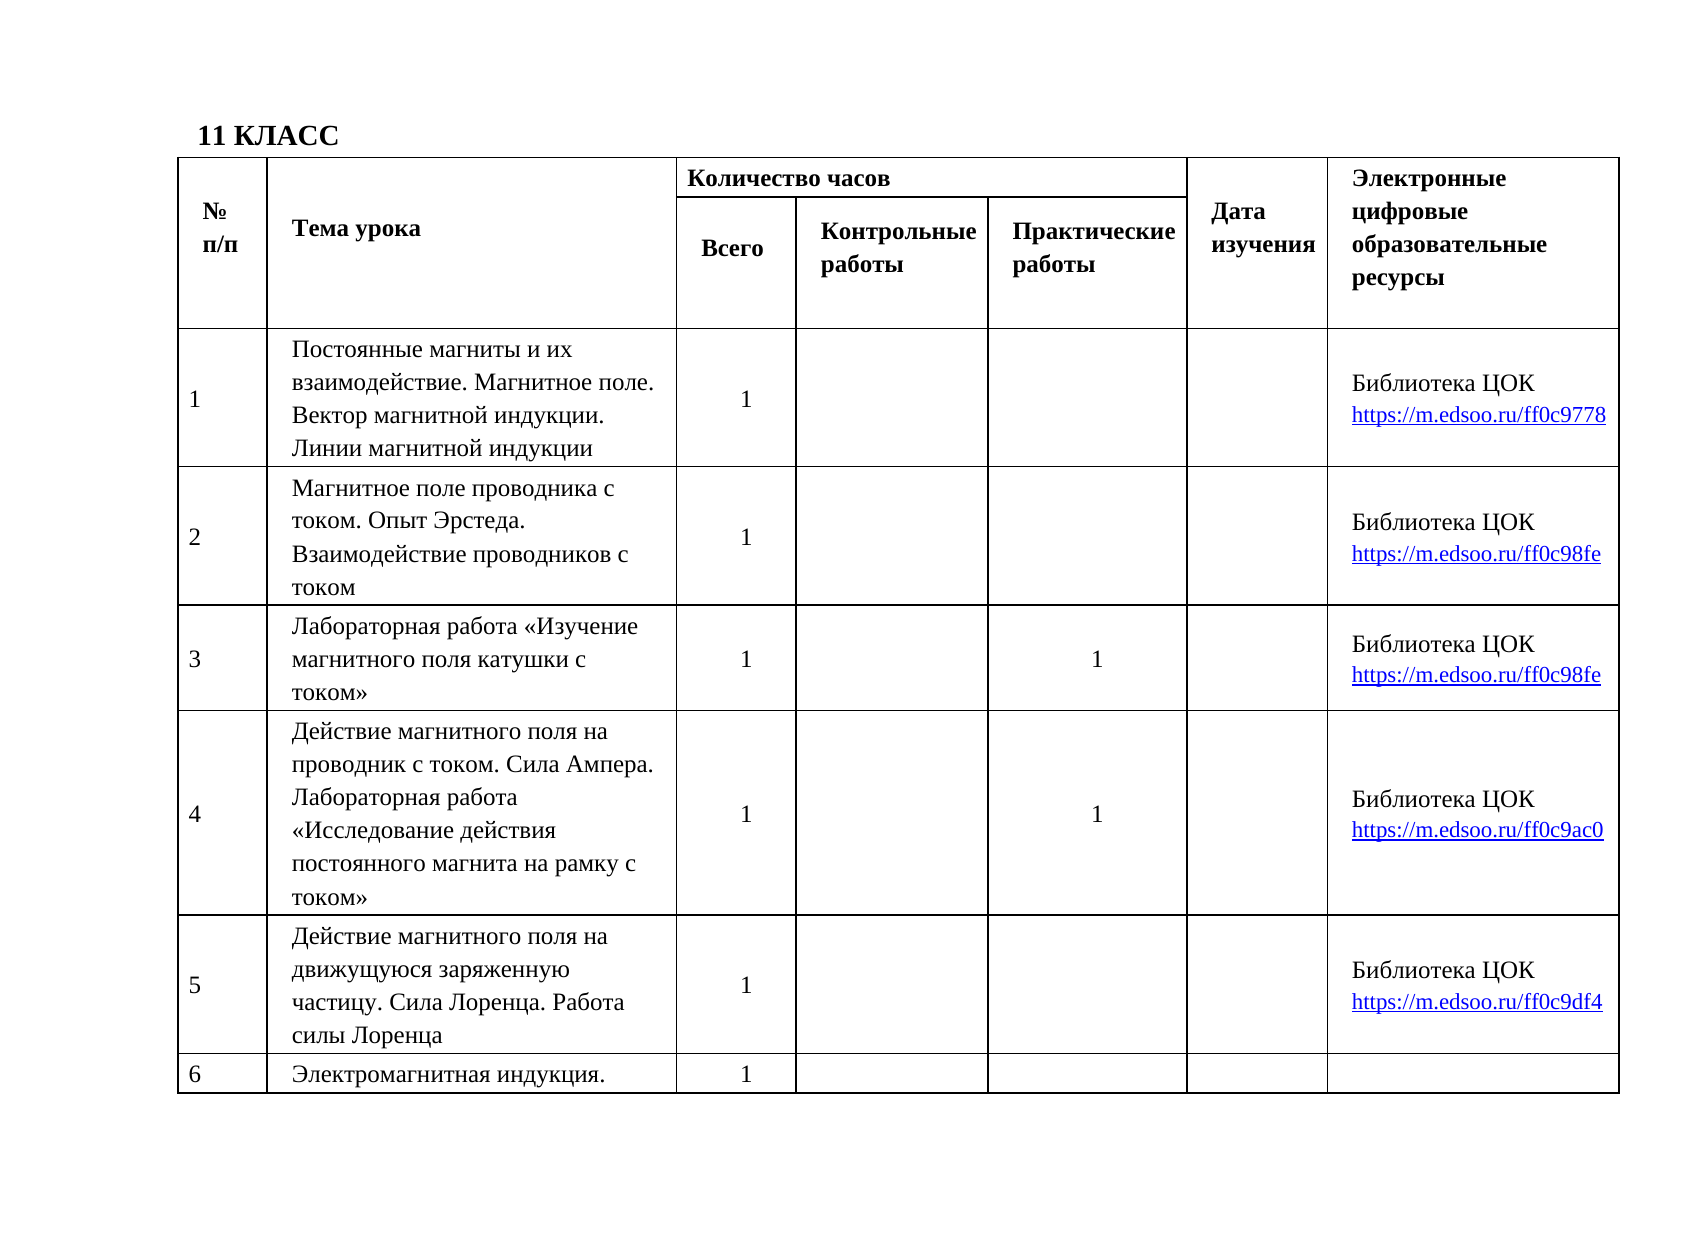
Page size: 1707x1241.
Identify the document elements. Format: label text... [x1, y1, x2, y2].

table_cell Библиотека ЦОК https://m.edsoo.ru/ff0c9df4 [1328, 916, 1618, 1053]
table_cell Библиотека ЦОК https://m.edsoo.ru/ff0c98fe [1328, 467, 1618, 604]
text 11 КЛАСС [190, 118, 1618, 152]
table_cell [797, 467, 987, 604]
table_cell Всего [677, 198, 795, 327]
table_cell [268, 1054, 676, 1092]
table_header Количество часов [677, 158, 1186, 196]
table_cell [989, 467, 1186, 604]
table_cell [797, 916, 987, 1053]
table_header Тема урока [268, 158, 676, 327]
table_cell [797, 606, 987, 710]
table_cell [1188, 606, 1327, 710]
table_cell Действие магнитного поля на движущуюся заряженную частицу. Сила Лоренца. Работа силы Лоренца [268, 916, 676, 1053]
table_cell [989, 329, 1186, 466]
table_cell [797, 329, 987, 466]
table_cell 1 [677, 467, 795, 604]
table_cell 1 [677, 711, 795, 914]
table_cell 1 [989, 711, 1186, 914]
table_cell Контрольные работы [797, 198, 987, 327]
table_cell 4 [179, 711, 266, 914]
table_header Дата изучения [1188, 158, 1327, 327]
table_cell Библиотека ЦОК https://m.edsoo.ru/ff0c9778 [1328, 329, 1618, 466]
table_cell [989, 916, 1186, 1053]
table_header № п/п [179, 158, 266, 327]
table_cell [1188, 1054, 1327, 1092]
table_cell [1188, 329, 1327, 466]
table_cell 1 [677, 329, 795, 466]
table_cell 6 [179, 1054, 266, 1092]
table_cell 1 [677, 1054, 795, 1092]
table_cell Библиотека ЦОК https://m.edsoo.ru/ff0c9ac0 [1328, 711, 1618, 914]
table_cell [989, 1054, 1186, 1092]
table_cell [1188, 916, 1327, 1053]
table_cell 2 [179, 467, 266, 604]
table_cell 1 [179, 329, 266, 466]
table_cell Практические работы [989, 198, 1186, 327]
table_cell Действие магнитного поля на проводник с током. Сила Ампера. Лабораторная работа «Исследование действия постоянного магнита на рамку с током» [268, 711, 676, 914]
table_cell 3 [179, 606, 266, 710]
table_cell 5 [179, 916, 266, 1053]
table_cell [797, 1054, 987, 1092]
table_cell Библиотека ЦОК https://m.edsoo.ru/ff0c98fe [1328, 606, 1618, 710]
table_cell [1188, 467, 1327, 604]
table_cell 1 [989, 606, 1186, 710]
table_header Электронные цифровые образовательные ресурсы [1328, 158, 1618, 327]
table_cell Постоянные магниты и их взаимодействие. Магнитное поле. Вектор магнитной индукции. Линии магнитной индукции [268, 329, 676, 466]
table_cell 1 [677, 916, 795, 1053]
table_cell 1 [677, 606, 795, 710]
table_cell [1328, 1054, 1618, 1092]
table_cell Лабораторная работа «Изучение магнитного поля катушки с током» [268, 606, 676, 710]
table_cell Магнитное поле проводника с током. Опыт Эрстеда. Взаимодействие проводников с током [268, 467, 676, 604]
table_cell [1188, 711, 1327, 914]
table_cell [797, 711, 987, 914]
